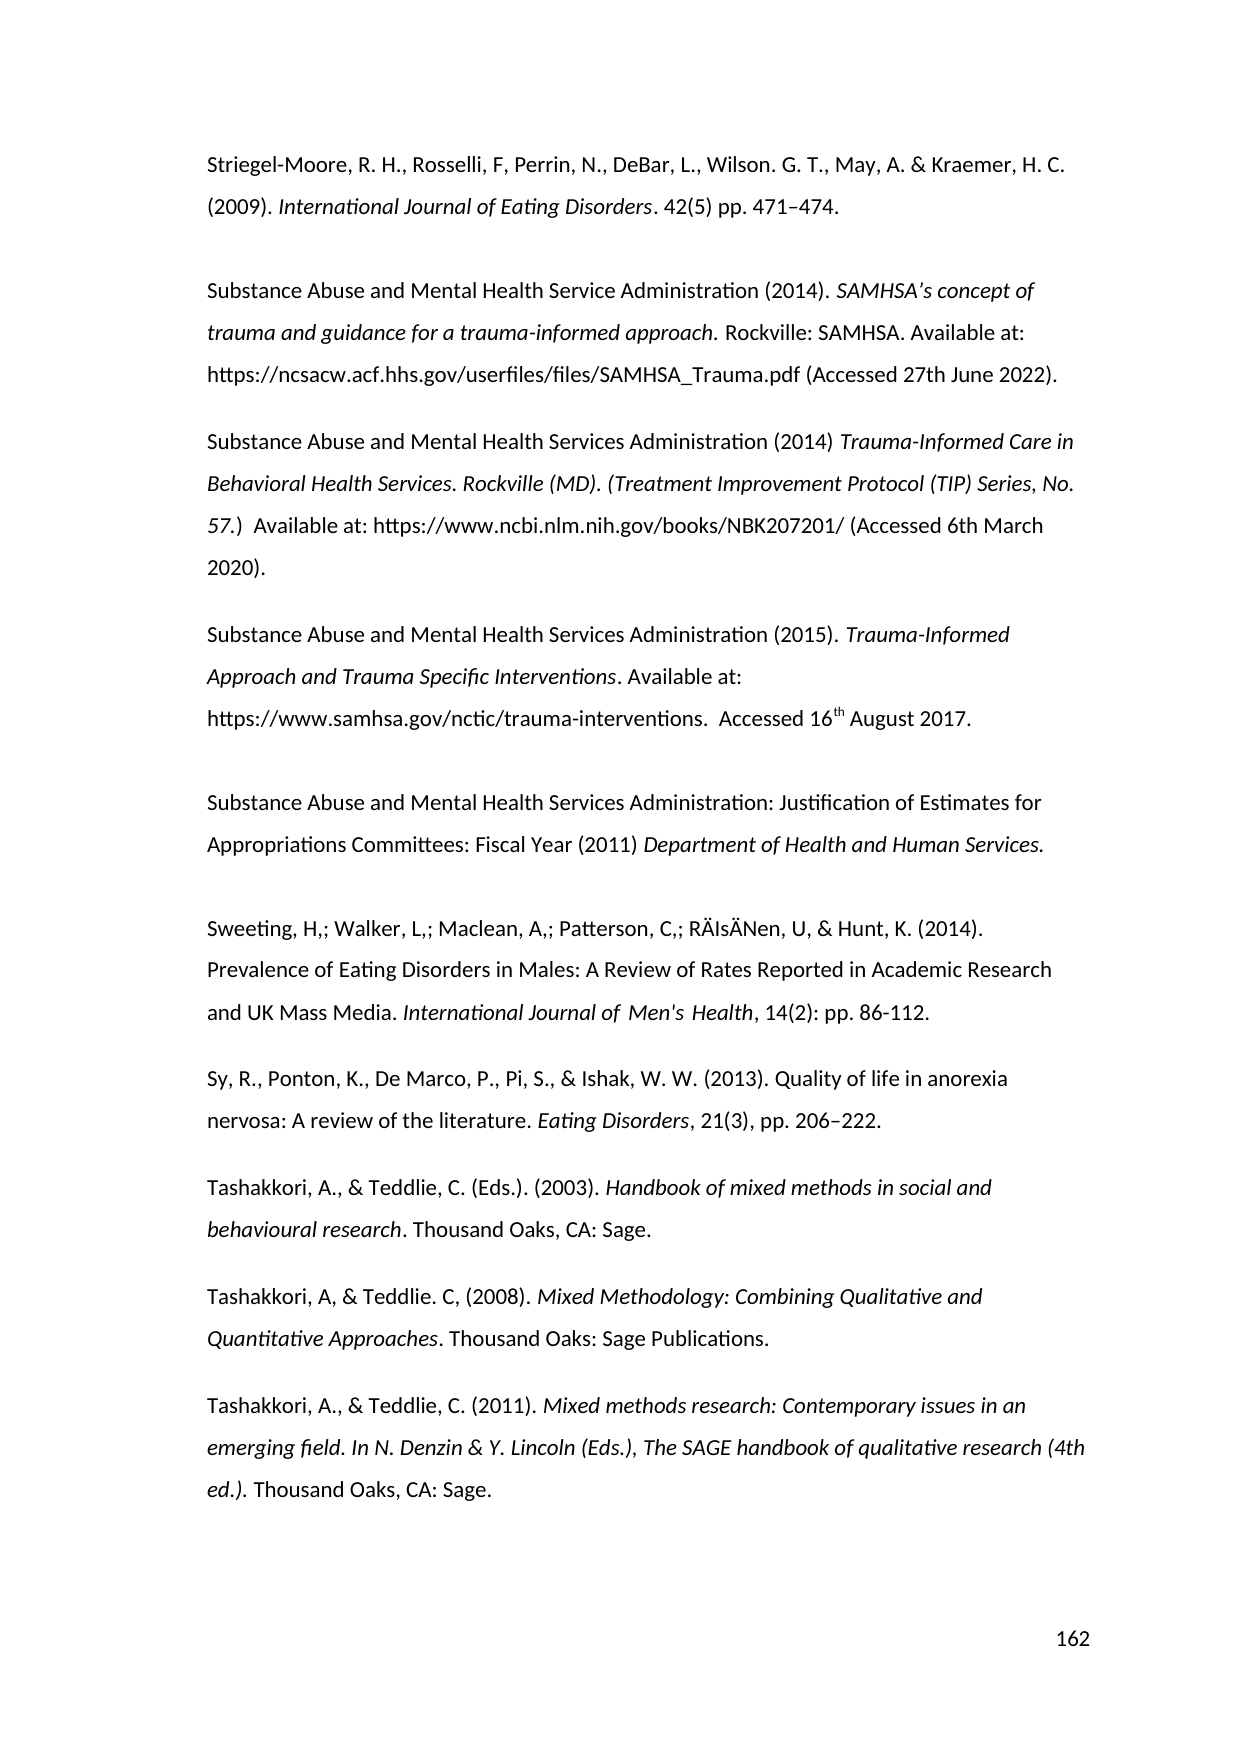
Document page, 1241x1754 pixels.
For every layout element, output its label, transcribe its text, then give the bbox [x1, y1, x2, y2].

text Tashakkori, A, & Teddlie. C, (2008). Mixed Methodology: Combining Qualitative and Quantitative Approaches. Thousand Oaks: Sage Publications. [207, 1282, 1090, 1352]
text Substance Abuse and Mental Health Services Administration (2015). Trauma-Informed Approach and Trauma Specific Interventions. Available at: https://www.samhsa.gov/nctic/trauma-interventions. Accessed 16th August 2017. [207, 620, 1090, 732]
text Sweeting, H,; Walker, L,; Maclean, A,; Patterson, C,; RÄIsÄNen, U, & Hunt, K. (2014). Prevalence of Eating Disorders in Males: A Review of Rates Reported in Academic Research and UK Mass Media. International Journal of Men's Health, 14(2): pp. 86-112. [207, 914, 1090, 1026]
text Substance Abuse and Mental Health Services Administration: Justification of Estimates for Appropriations Committees: Fiscal Year (2011) Department of Health and Human Services. [207, 788, 1090, 858]
text Tashakkori, A., & Teddlie, C. (2011). Mixed methods research: Contemporary issues in an emerging field. In N. Denzin & Y. Lincoln (Eds.), The SAGE handbook of qualitative research (4th ed.). Thousand Oaks, CA: Sage. [207, 1391, 1090, 1503]
text Substance Abuse and Mental Health Service Administration (2014). SAMHSA’s concept of trauma and guidance for a trauma-informed approach. Rockville: SAMHSA. Available at: https://ncsacw.acf.hhs.gov/userfiles/files/SAMHSA_Trauma.pdf (Accessed 27th June 2022). [207, 276, 1090, 388]
text Sy, R., Ponton, K., De Marco, P., Pi, S., & Ishak, W. W. (2013). Quality of life in anorexia nervosa: A review of the literature. Eating Disorders, 21(3), pp. 206–222. [207, 1064, 1090, 1134]
text Substance Abuse and Mental Health Services Administration (2014) Trauma-Informed Care in Behavioral Health Services. Rockville (MD). (Treatment Improvement Protocol (TIP) Series, No. 57.) Available at: https://www.ncbi.nlm.nih.gov/books/NBK207201/ (Accessed 6th March 2020). [207, 427, 1090, 581]
text Tashakkori, A., & Teddlie, C. (Eds.). (2003). Handbook of mixed methods in social and behavioural research. Thousand Oaks, CA: Sage. [207, 1173, 1090, 1243]
text Striegel-Moore, R. H., Rosselli, F, Perrin, N., DeBar, L., Wilson. G. T., May, A. & Kraemer, H. C. (2009). International Journal of Eating Disorders. 42(5) pp. 471–474. [207, 150, 1090, 220]
